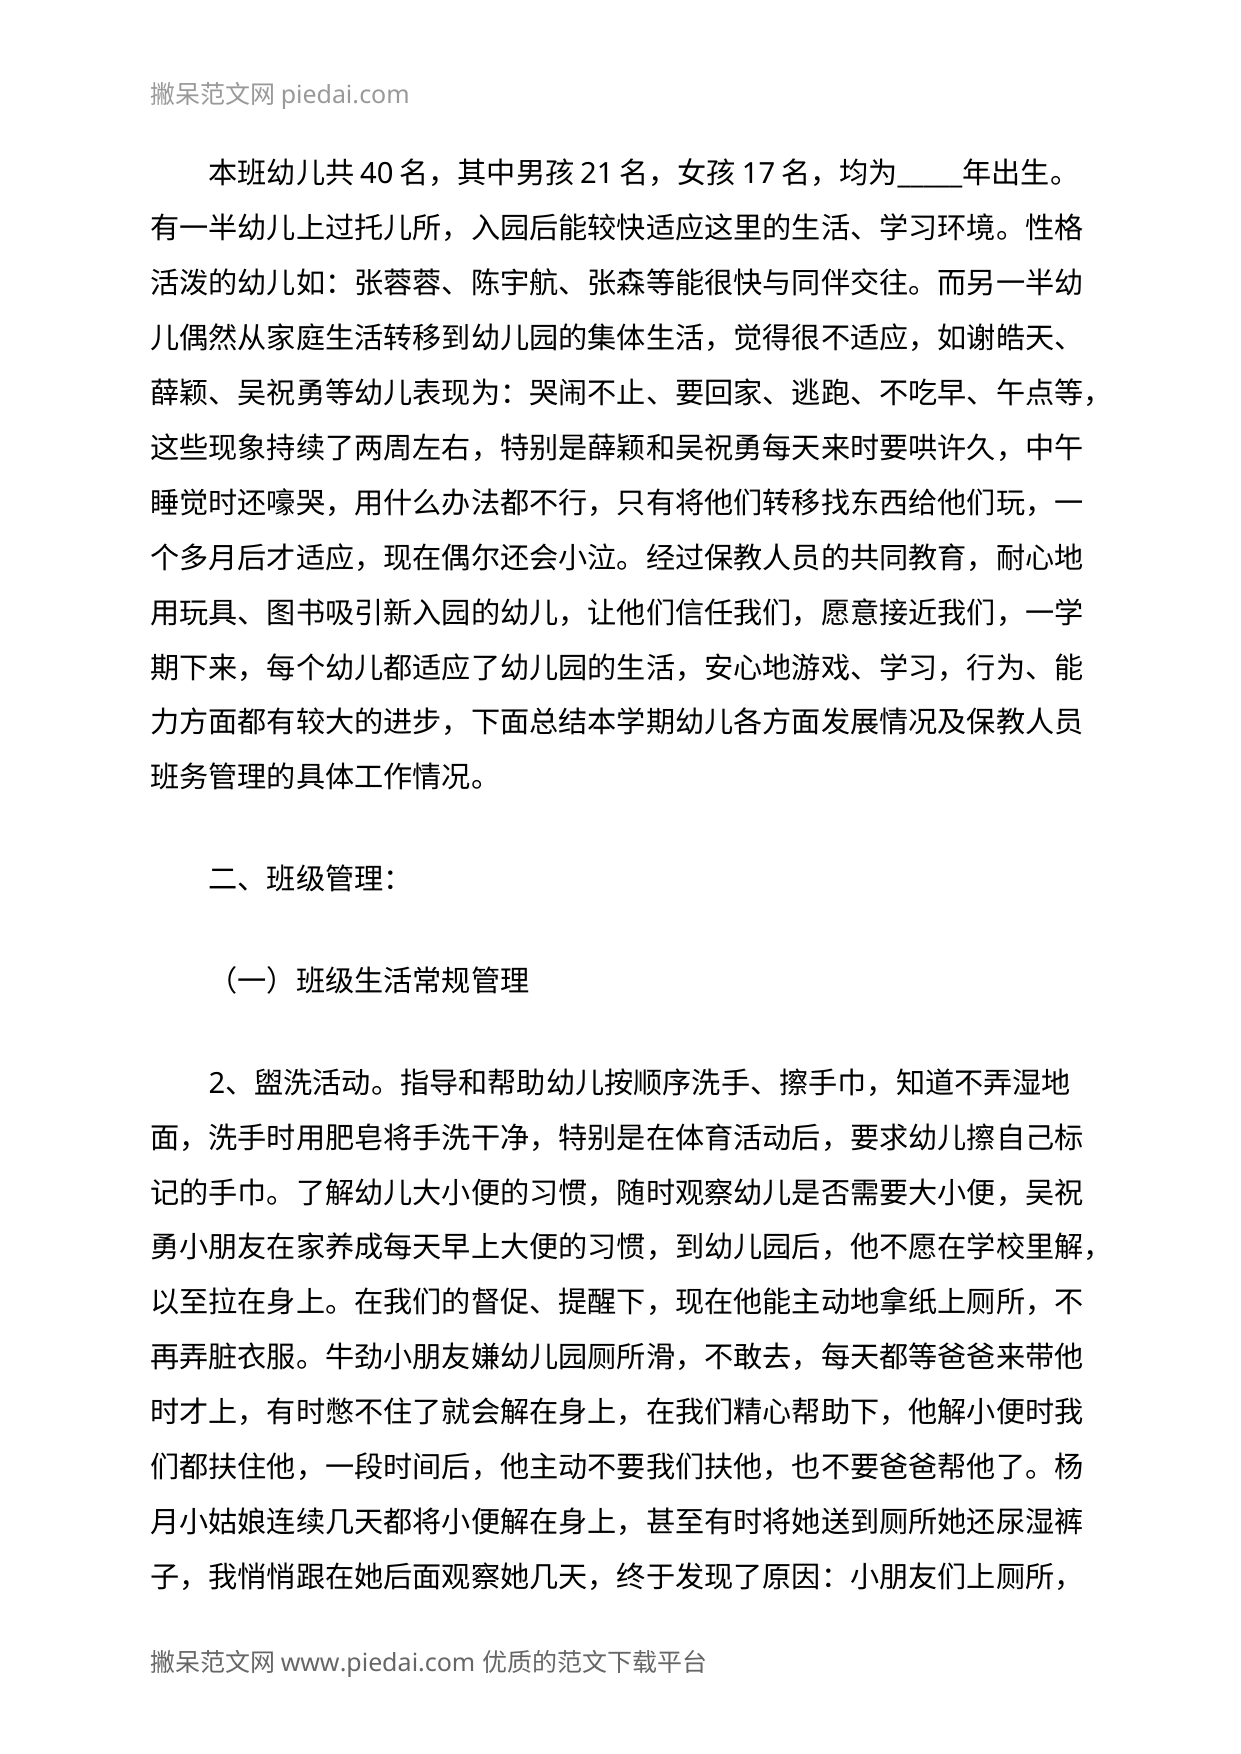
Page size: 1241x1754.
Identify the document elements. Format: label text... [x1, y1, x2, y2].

text 本班幼儿共40名，其中男孩21名，女孩17名，均为_____年出生。有一半幼儿上过托儿所，入园后能较快适应这里的生活、学习环境。性格活泼的幼儿如：张蓉蓉、陈宇航、张森等能很快与同伴交往。而另一半幼儿偶然从家庭生活转移到幼儿园的集体生活，觉得很不适应，如谢皓天、薛颖、吴祝勇等幼儿表现为：哭闹不止、要回家、逃跑、不吃早、午点等，这些现象持续了两周左右，特别是薛颖和吴祝勇每天来时要哄许久，中午睡觉时还嚎哭，用什么办法都不行，只有将他们转移找东西给他们玩，一个多月后才适应，现在偶尔还会小泣。经过保教人员的共同教育，耐心地用玩具、图书吸引新入园的幼儿，让他们信任我们，愿意接近我们，一学期下来，每个幼儿都适应了幼儿园的生活，安心地游戏、学习，行为、能力方面都有较大的进步，下面总结本学期幼儿各方面发展情况及保教人员班务管理的具体工作情况。 [150, 150, 1090, 796]
text 二、班级管理： [150, 856, 1090, 898]
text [150, 1059, 1090, 1596]
text （一）班级生活常规管理 [150, 957, 1090, 1000]
